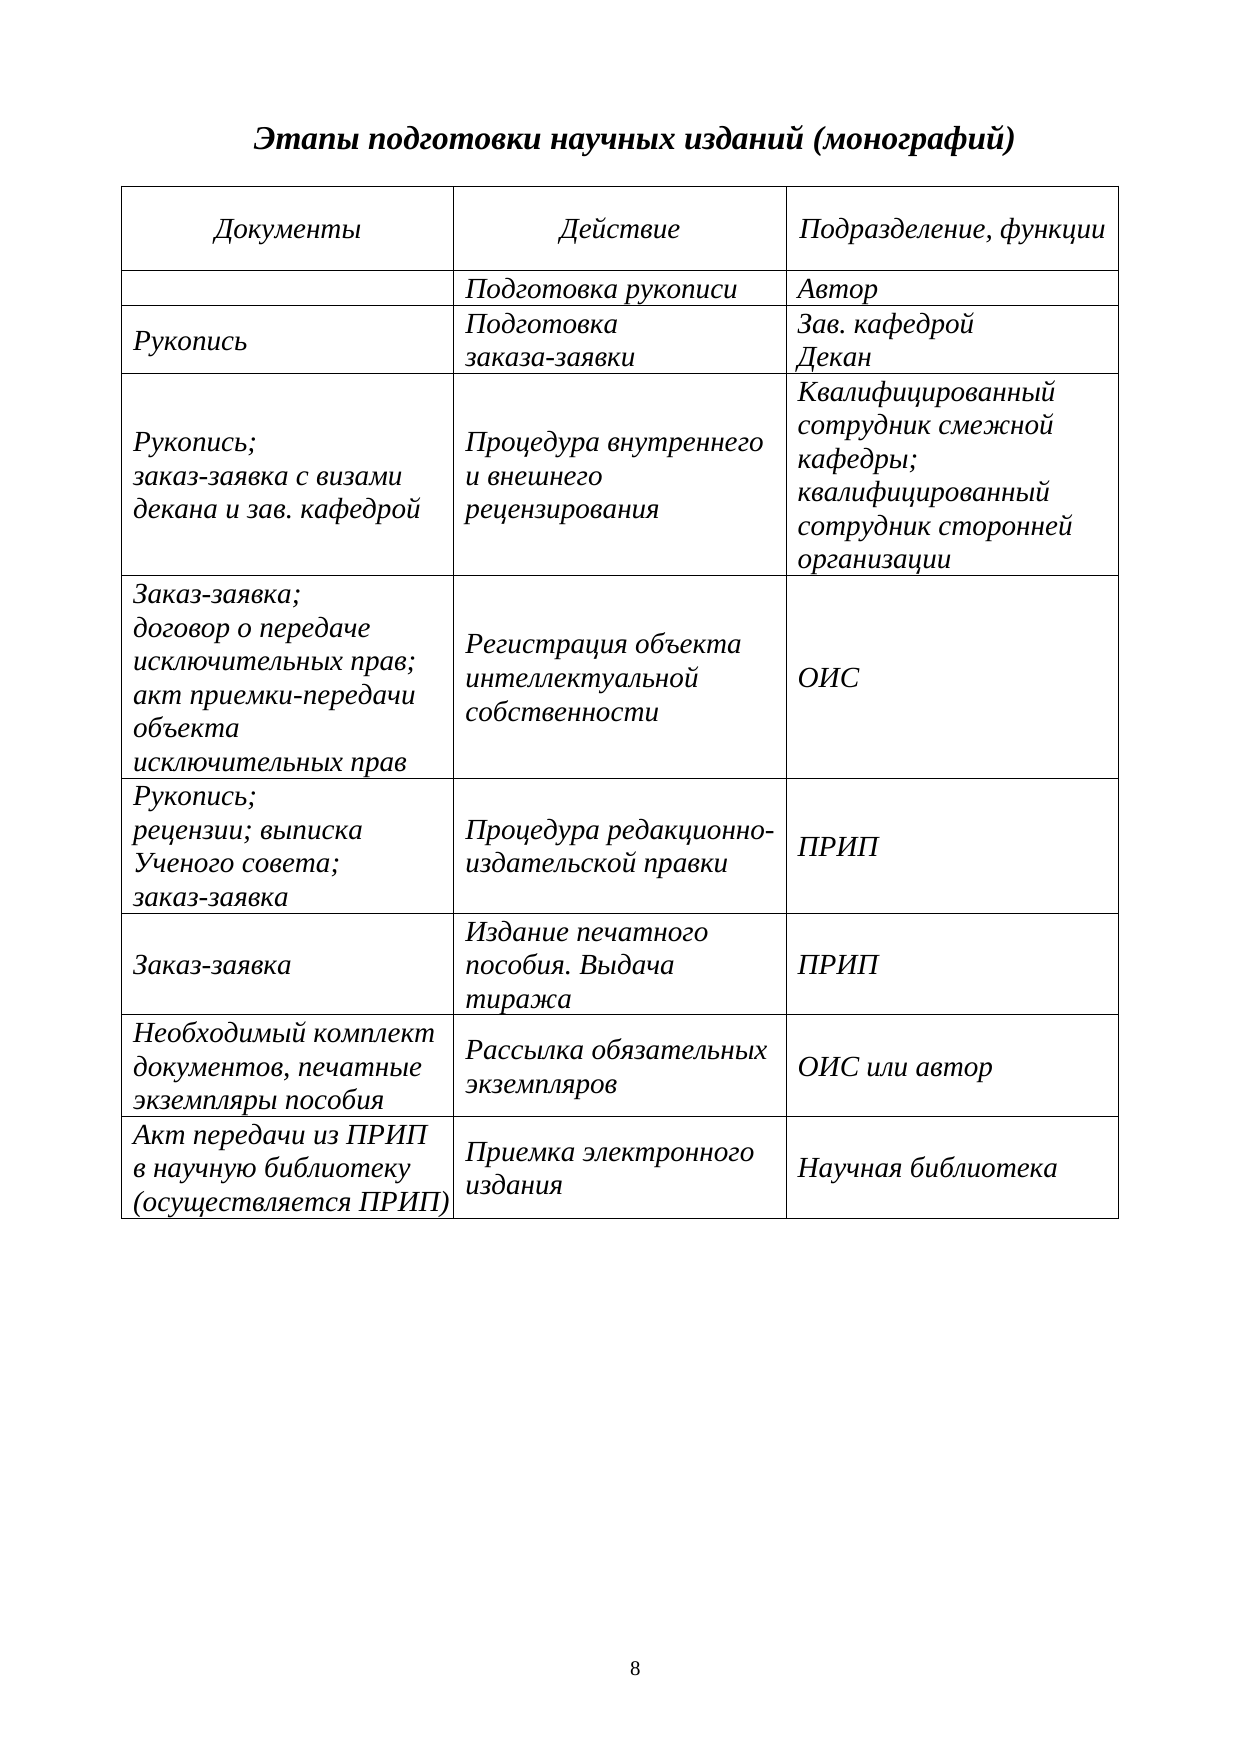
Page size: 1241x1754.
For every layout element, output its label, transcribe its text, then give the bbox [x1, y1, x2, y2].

table_cell Заказ-заявка; договор о передаче исключительных прав; акт приемки-передачи объекта исключительных прав [122, 576, 453, 777]
table_cell Приемка электронного издания [454, 1117, 786, 1218]
table_cell Зав. кафедрой Декан [787, 306, 1118, 373]
table_cell Процедура редакционно-издательской правки [454, 779, 786, 913]
table_cell Научная библиотека [787, 1117, 1118, 1218]
table_cell Процедура внутреннего и внешнего рецензирования [454, 374, 786, 575]
table_cell Подготовка рукописи [454, 271, 786, 305]
table_cell Подготовка заказа-заявки [454, 306, 786, 373]
table_cell Квалифицированный сотрудник смежной кафедры; квалифицированный сотрудник сторонней организации [787, 374, 1118, 575]
table_cell [122, 271, 453, 305]
table_cell Автор [787, 271, 1118, 305]
table_cell Необходимый комплект документов, печатные экземпляры пособия [122, 1015, 453, 1116]
text Этапы подготовки научных изданий (монографий) [118, 118, 1152, 156]
table_cell Заказ-заявка [122, 914, 453, 1014]
table_cell Регистрация объекта интеллектуальной собственности [454, 576, 786, 777]
table_cell ОИС [787, 576, 1118, 777]
table_cell Рукопись [122, 306, 453, 373]
table_cell Рассылка обязательных экземпляров [454, 1015, 786, 1116]
table_header Действие [454, 187, 786, 270]
table_cell ОИС или автор [787, 1015, 1118, 1116]
table_cell ПРИП [787, 779, 1118, 913]
table_cell Рукопись; заказ-заявка с визами декана и зав. кафедрой [122, 374, 453, 575]
table_cell Акт передачи из ПРИП в научную библиотеку (осуществляется ПРИП) [122, 1117, 453, 1218]
table_header Подразделение, функции [787, 187, 1118, 270]
table_cell Издание печатного пособия. Выдача тиража [454, 914, 786, 1014]
table_header Документы [122, 187, 453, 270]
table_cell ПРИП [787, 914, 1118, 1014]
table_cell Рукопись; рецензии; выписка Ученого совета; заказ-заявка [122, 779, 453, 913]
